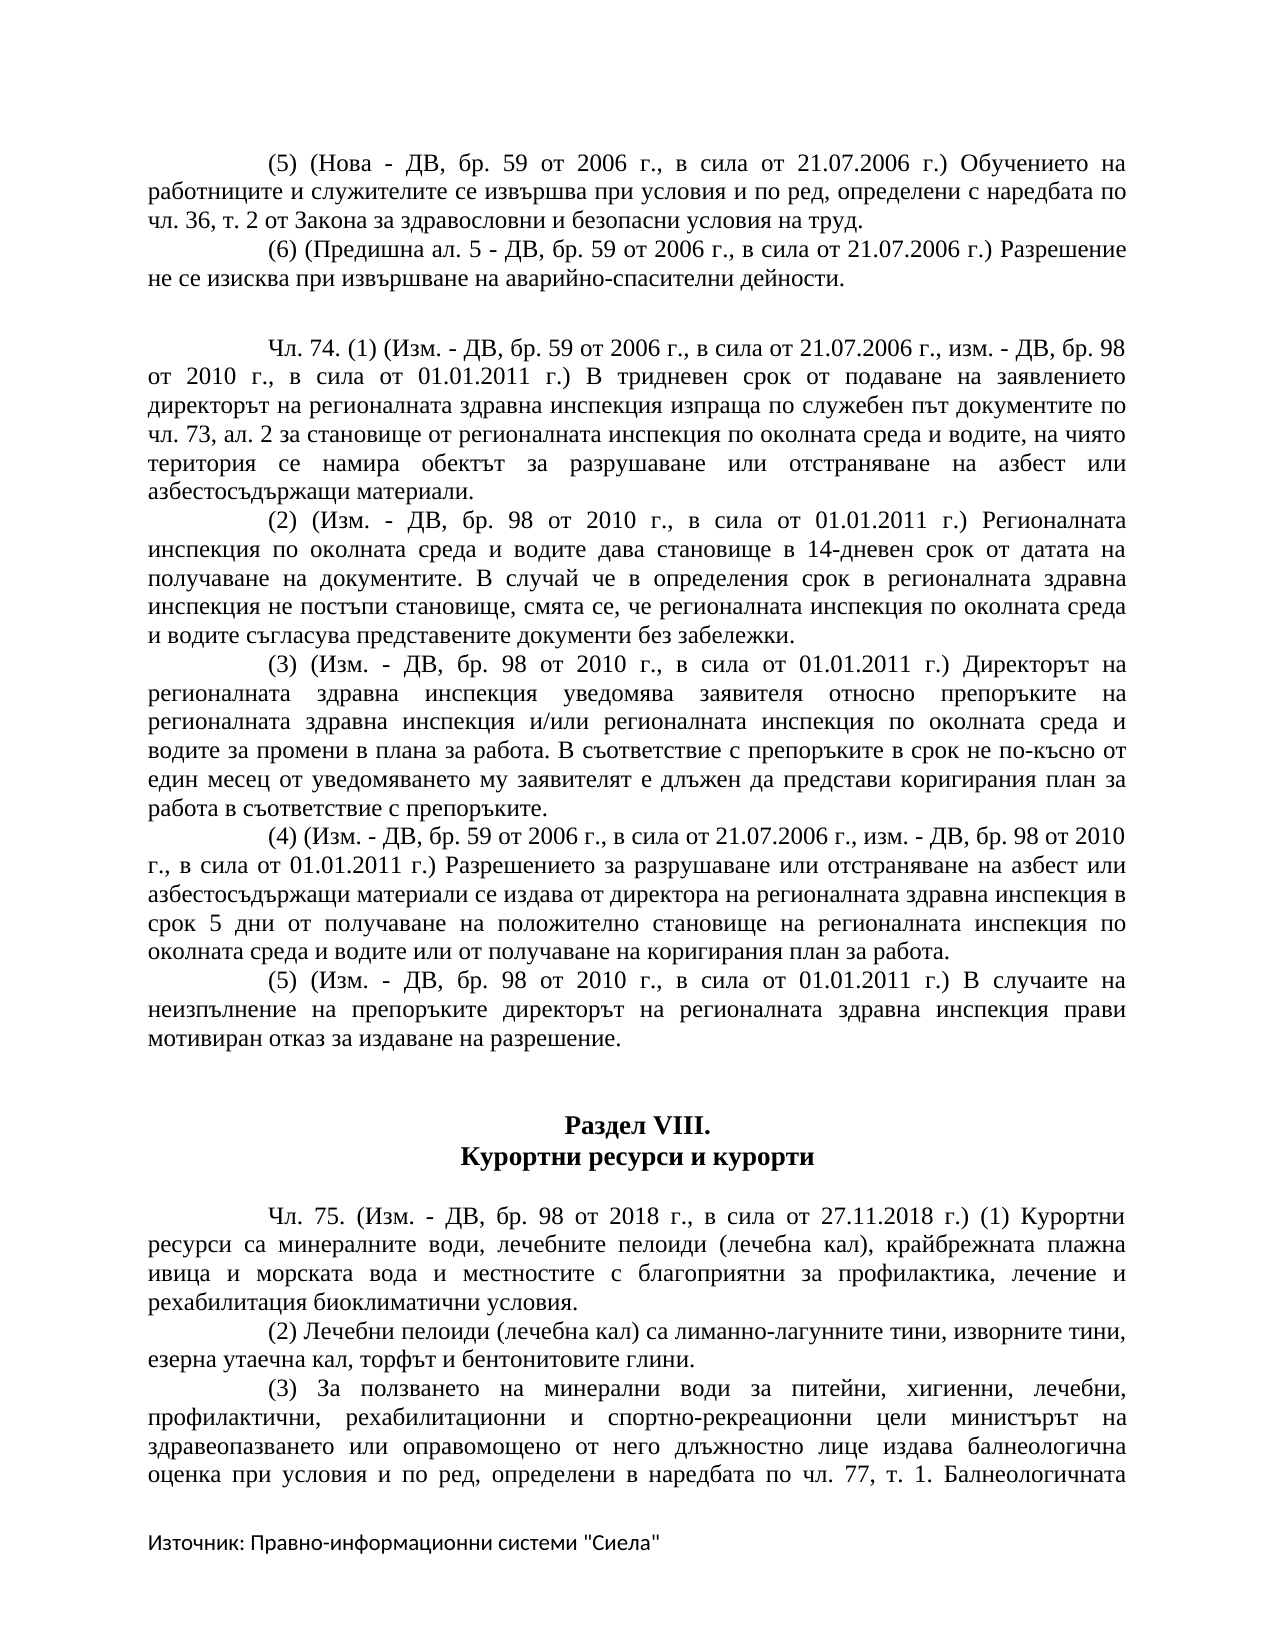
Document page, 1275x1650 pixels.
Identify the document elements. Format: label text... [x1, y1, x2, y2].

text (5) (Изм. - ДВ, бр. 98 от 2010 г., в сила от 01.01.2011 г.) В случаите на неизпълнение на препоръките директорът на регионалната здравна инспекция прави мотивиран отказ за издаване на разрешение. [148, 965, 1127, 1051]
text Чл. 74. (1) (Изм. - ДВ, бр. 59 от 2006 г., в сила от 21.07.2006 г., изм. - ДВ, бр. 98 от 2010 г., в сила от 01.01.2011 г.) В тридневен срок от подаване на заявлението директорът на регионалната здравна инспекция изпраща по служебен път документите по чл. 73, ал. 2 за становище от регионалната инспекция по околната среда и водите, на чиято територия се намира обектът за разрушаване или отстраняване на азбест или азбестосъдържащи материали. [148, 333, 1127, 505]
text Чл. 75. (Изм. - ДВ, бр. 98 от 2018 г., в сила от 27.11.2018 г.) (1) Курортни ресурси са минералните води, лечебните пелоиди (лечебна кал), крайбрежната плажна ивица и морската вода и местностите с благоприятни за профилактика, лечение и рехабилитация биоклиматични условия. [148, 1201, 1127, 1316]
text (2) Лечебни пелоиди (лечебна кал) са лиманно-лагунните тини, изворните тини, езерна утаечна кал, торфът и бентонитовите глини. [148, 1316, 1127, 1373]
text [148, 1373, 1127, 1488]
text (3) (Изм. - ДВ, бр. 98 от 2010 г., в сила от 01.01.2011 г.) Директорът на регионалната здравна инспекция уведомява заявителя относно препоръките на регионалната здравна инспекция и/или регионалната инспекция по околната среда и водите за промени в плана за работа. В съответствие с препоръките в срок не по-късно от един месец от уведомяването му заявителят е длъжен да представи коригирания план за работа в съответствие с препоръките. [148, 649, 1127, 821]
text (2) (Изм. - ДВ, бр. 98 от 2010 г., в сила от 01.01.2011 г.) Регионалната инспекция по околната среда и водите дава становище в 14-дневен срок от датата на получаване на документите. В случай че в определения срок в регионалната здравна инспекция не постъпи становище, смята се, че регионалната инспекция по околната среда и водите съгласува представените документи без забележки. [148, 505, 1127, 649]
text Раздел VIII. Курортни ресурси и курорти [148, 1109, 1127, 1172]
text (6) (Предишна ал. 5 - ДВ, бр. 59 от 2006 г., в сила от 21.07.2006 г.) Разрешение не се изисква при извършване на аварийно-спасителни дейности. [148, 234, 1127, 291]
text (5) (Нова - ДВ, бр. 59 от 2006 г., в сила от 21.07.2006 г.) Обучението на работниците и служителите се извършва при условия и по ред, определени с наредбата по чл. 36, т. 2 от Закона за здравословни и безопасни условия на труд. [148, 148, 1127, 234]
text (4) (Изм. - ДВ, бр. 59 от 2006 г., в сила от 21.07.2006 г., изм. - ДВ, бр. 98 от 2010 г., в сила от 01.01.2011 г.) Разрешението за разрушаване или отстраняване на азбест или азбестосъдържащи материали се издава от директора на регионалната здравна инспекция в срок 5 дни от получаване на положително становище на регионалната инспекция по околната среда и водите или от получаване на коригирания план за работа. [148, 821, 1127, 965]
